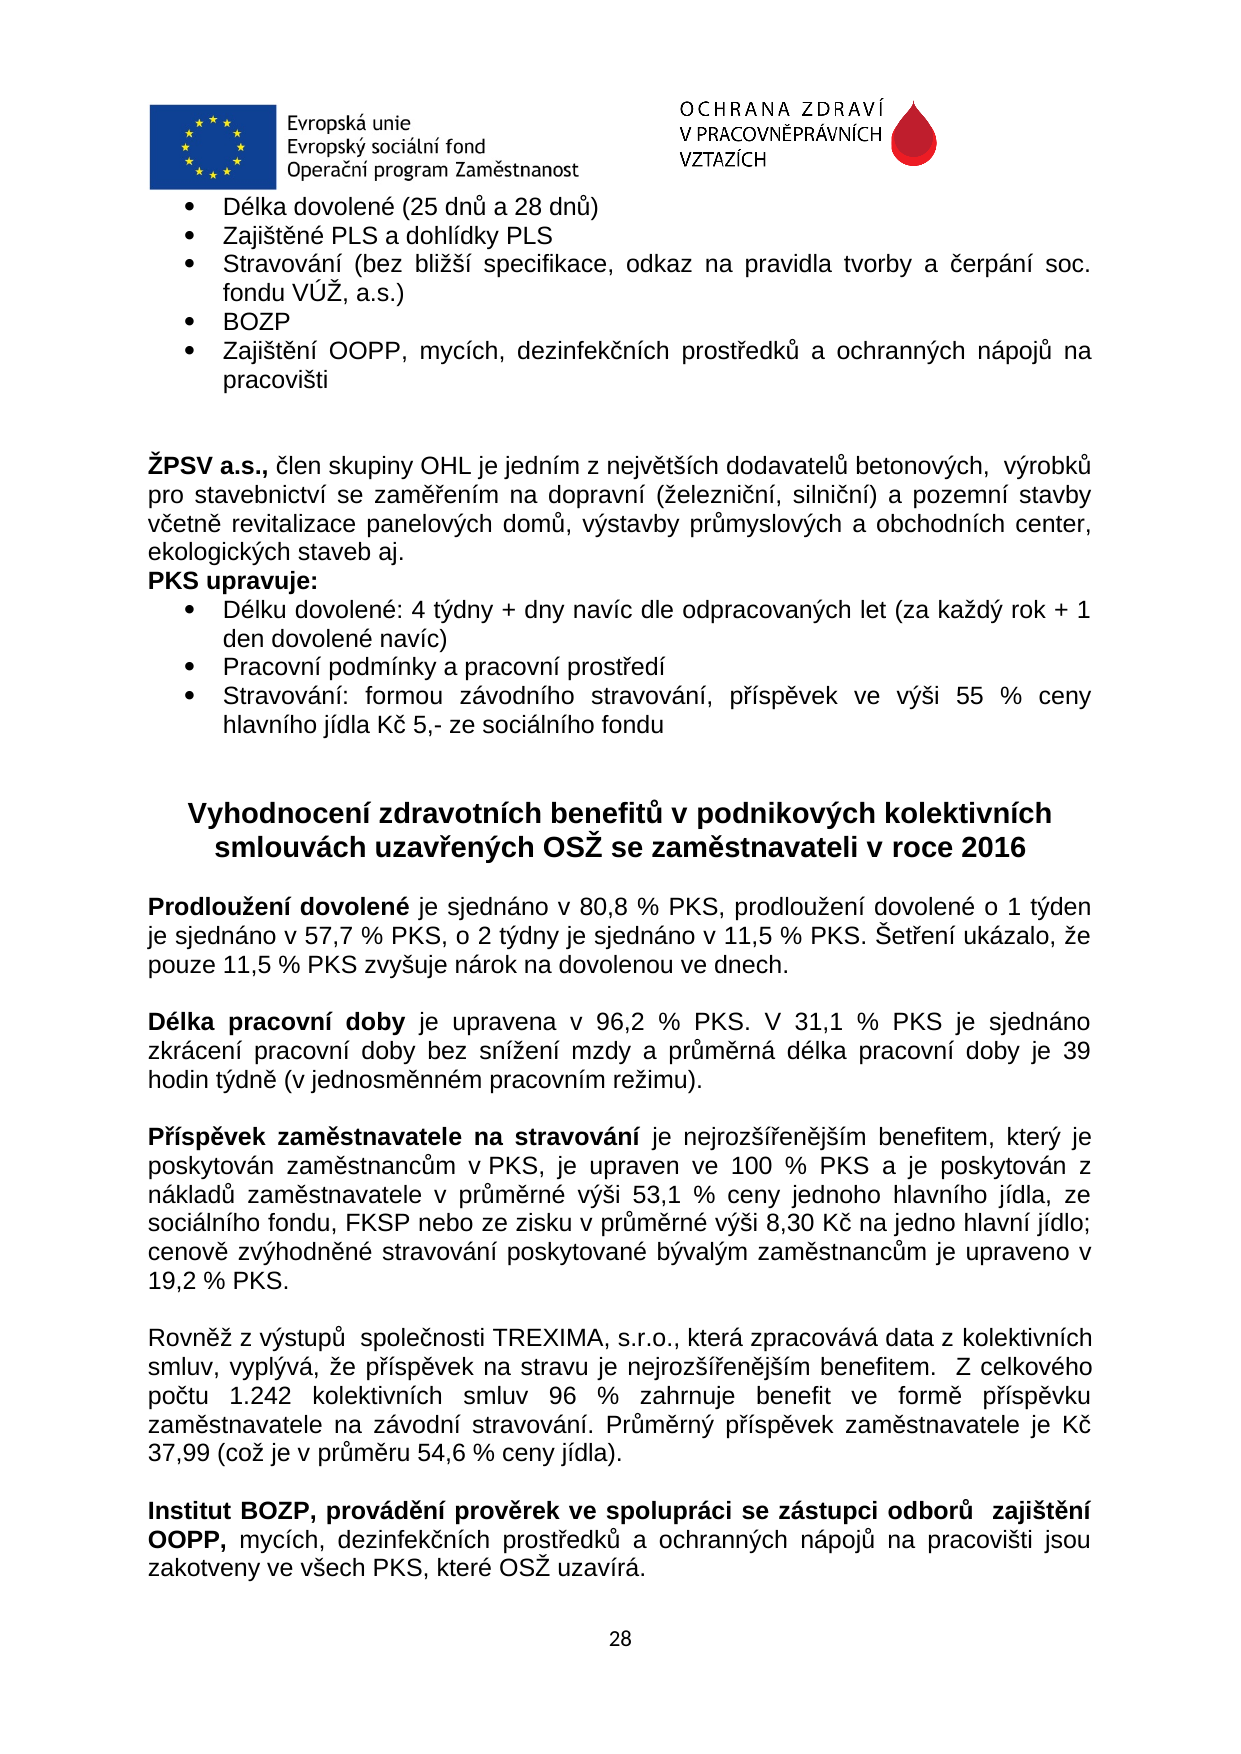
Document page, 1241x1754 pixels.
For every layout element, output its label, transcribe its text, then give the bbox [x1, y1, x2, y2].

list BOZP [185, 307, 1093, 336]
list Stravování (bez bližší specifikace, odkaz na pravidla tvorby a čerpání soc. fondu VÚŽ, a.s.) [185, 249, 1093, 307]
text Vyhodnocení zdravotních benefitů v podnikových kolektivních smlouvách uzavřených OSŽ se zaměstnavateli v roce 2016 [148, 796, 1093, 863]
text ŽPSV a.s., člen skupiny OHL je jedním z největších dodavatelů betonových, výrobků pro stavebnictví se zaměřením na dopravní (železniční, silniční) a pozemní stavby včetně revitalizace panelových domů, výstavby průmyslových a obchodních center, ekologických staveb aj. [148, 451, 1093, 566]
picture [147, 102, 579, 192]
text Rovněž z výstupů společnosti TREXIMA, s.r.o., která zpracovává data z kolektivních smluv, vyplývá, že příspěvek na stravu je nejrozšířenějším benefitem. Z celkového počtu 1.242 kolektivních smluv 96 % zahrnuje benefit ve formě příspěvku zaměstnavatele na závodní stravování. Průměrný příspěvek zaměstnavatele je Kč 37,99 (což je v průměru 54,6 % ceny jídla). [148, 1323, 1093, 1467]
list Pracovní podmínky a pracovní prostředí [185, 652, 1093, 681]
list Délku dovolené: 4 týdny + dny navíc dle odpracovaných let (za každý rok + 1 den dovolené navíc) [185, 595, 1093, 652]
text Prodloužení dovolené je sjednáno v 80,8 % PKS, prodloužení dovolené o 1 týden je sjednáno v 57,7 % PKS, o 2 týdny je sjednáno v 11,5 % PKS. Šetření ukázalo, že pouze 11,5 % PKS zvyšuje nárok na dovolenou ve dnech. [148, 892, 1093, 978]
list Stravování: formou závodního stravování, příspěvek ve výši 55 % ceny hlavního jídla Kč 5,- ze sociálního fondu [185, 681, 1093, 739]
list Zajištěné PLS a dohlídky PLS [185, 221, 1093, 249]
picture [666, 73, 948, 192]
text Příspěvek zaměstnavatele na stravování je nejrozšířenějším benefitem, který je poskytován zaměstnancům v PKS, je upraven ve 100 % PKS a je poskytován z nákladů zaměstnavatele v průměrné výši 53,1 % ceny jednoho hlavního jídla, ze sociálního fondu, FKSP nebo ze zisku v průměrné výši 8,30 Kč na jedno hlavní jídlo; cenově zvýhodněné stravování poskytované bývalým zaměstnancům je upraveno v 19,2 % PKS. [148, 1122, 1093, 1295]
text Institut BOZP, provádění prověrek ve spolupráci se zástupci odborů zajištění OOPP, mycích, dezinfekčních prostředků a ochranných nápojů na pracovišti jsou zakotveny ve všech PKS, které OSŽ uzavírá. [148, 1496, 1093, 1582]
list Zajištění OOPP, mycích, dezinfekčních prostředků a ochranných nápojů na pracovišti [185, 336, 1093, 393]
text PKS upravuje: [148, 566, 1093, 595]
text Délka pracovní doby je upravena v 96,2 % PKS. V 31,1 % PKS je sjednáno zkrácení pracovní doby bez snížení mzdy a průměrná délka pracovní doby je 39 hodin týdně (v jednosměnném pracovním režimu). [148, 1007, 1093, 1093]
list Délka dovolené (25 dnů a 28 dnů) [185, 192, 1093, 221]
